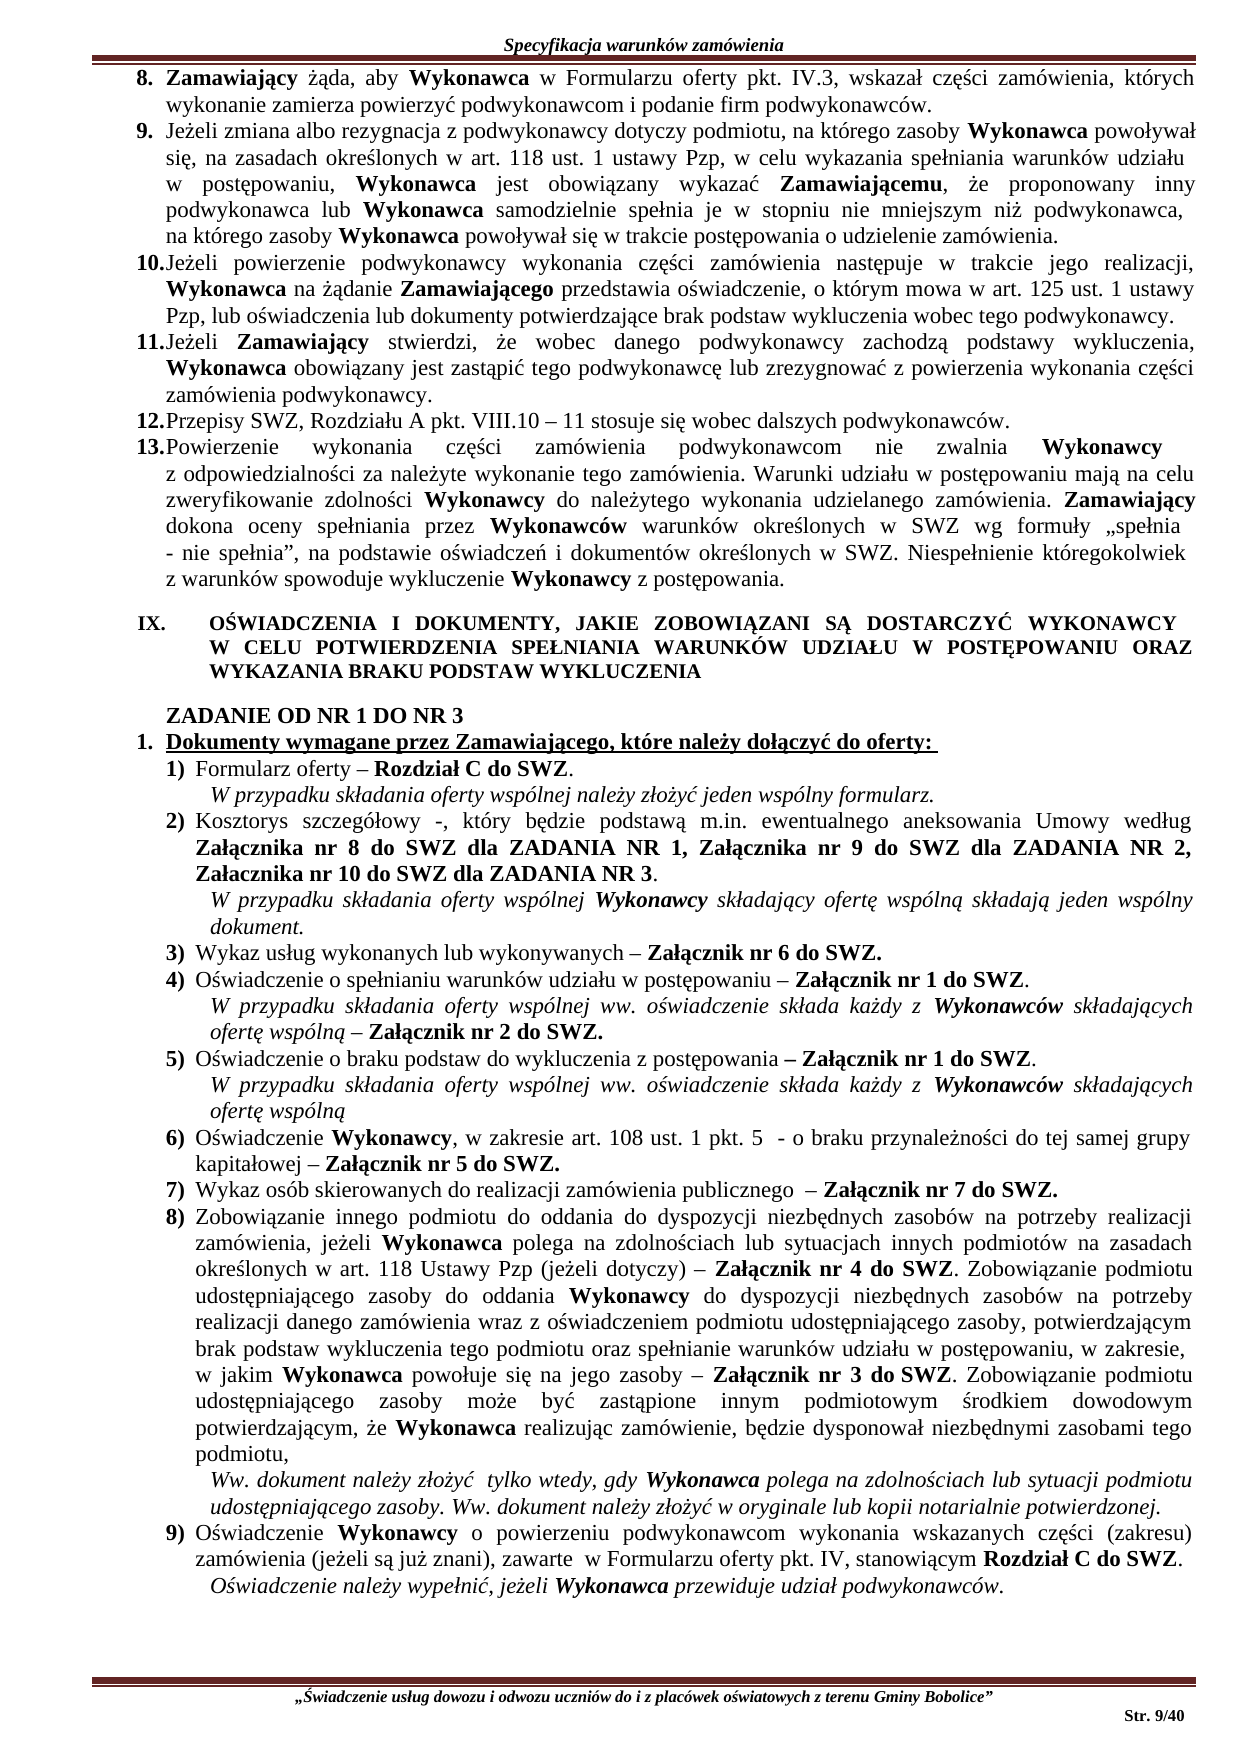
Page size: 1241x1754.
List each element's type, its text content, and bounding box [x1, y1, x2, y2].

text W przypadku składania oferty wspólnej należy złożyć jeden wspólny formularz. [178, 781, 1193, 807]
list Przepisy SWZ, Rozdziału A pkt. VIII.10 – 11 stosuje się wobec dalszych podwykonawców. [136, 407, 1196, 433]
text ZADANIE OD NR 1 DO NR 3 [62, 702, 1220, 728]
list Oświadczenie Wykonawcy o powierzeniu podwykonawcom wykonania wskazanych części (zakresu) zamówienia (jeżeli są już znani), zawarte w Formularzu oferty pkt. IV, stanowiącym Rozdział C do SWZ. [166, 1519, 1193, 1572]
text W przypadku składania oferty wspólnej ww. oświadczenie składa każdy z Wykonawców składających ofertę wspólną [210, 1071, 1193, 1124]
text W przypadku składania oferty wspólnej Wykonawcy składający ofertę wspólną składają jeden wspólny dokument. [210, 887, 1193, 939]
list Dokumenty wymagane przez Zamawiającego, które należy dołączyć do oferty: [136, 728, 1193, 755]
list Wykaz osób skierowanych do realizacji zamówienia publicznego – Załącznik nr 7 do SWZ. [166, 1176, 1193, 1203]
text W przypadku składania oferty wspólnej ww. oświadczenie składa każdy z Wykonawców składających ofertę wspólną – Załącznik nr 2 do SWZ. [172, 992, 1193, 1045]
list Powierzenie wykonania części zamówienia podwykonawcom nie zwalnia Wykonawcy z odpowiedzialności za należyte wykonanie tego zamówienia. Warunki udziału w postępowaniu mają na celu zweryfikowanie zdolności Wykonawcy do należytego wykonania udzielanego zamówienia. Zamawiający dokona oceny spełniania przez Wykonawców warunków określonych w SWZ wg formuły „spełnia - nie spełnia”, na podstawie oświadczeń i dokumentów określonych w SWZ. Niespełnienie któregokolwiek z warunków spowoduje wykluczenie Wykonawcy z postępowania. [136, 433, 1196, 592]
list Oświadczenie o spełnianiu warunków udziału w postępowaniu – Załącznik nr 1 do SWZ. [166, 966, 1193, 992]
list Wykaz usług wykonanych lub wykonywanych – Załącznik nr 6 do SWZ. [166, 939, 1193, 966]
list Zamawiający żąda, aby Wykonawca w Formularzu oferty pkt. IV.3, wskazał części zamówienia, których wykonanie zamierza powierzyć podwykonawcom i podanie firm podwykonawców. [136, 65, 1196, 117]
list Zobowiązanie innego podmiotu do oddania do dyspozycji niezbędnych zasobów na potrzeby realizacji zamówienia, jeżeli Wykonawca polega na zdolnościach lub sytuacjach innych podmiotów na zasadach określonych w art. 118 Ustawy Pzp (jeżeli dotyczy) – Załącznik nr 4 do SWZ. Zobowiązanie podmiotu udostępniającego zasoby do oddania Wykonawcy do dyspozycji niezbędnych zasobów na potrzeby realizacji danego zamówienia wraz z oświadczeniem podmiotu udostępniającego zasoby, potwierdzającym brak podstaw wykluczenia tego podmiotu oraz spełnianie warunków udziału w postępowaniu, w zakresie, w jakim Wykonawca powołuje się na jego zasoby – Załącznik nr 3 do SWZ. Zobowiązanie podmiotu udostępniającego zasoby może być zastąpione innym podmiotowym środkiem dowodowym potwierdzającym, że Wykonawca realizując zamówienie, będzie dysponował niezbędnymi zasobami tego podmiotu, [166, 1203, 1193, 1466]
text Ww. dokument należy złożyć tylko wtedy, gdy Wykonawca polega na zdolnościach lub sytuacji podmiotu udostępniającego zasoby. Ww. dokument należy złożyć w oryginale lub kopii notarialnie potwierdzonej. [210, 1466, 1193, 1519]
list Jeżeli zmiana albo rezygnacja z podwykonawcy dotyczy podmiotu, na którego zasoby Wykonawca powoływał się, na zasadach określonych w art. 118 ust. 1 ustawy Pzp, w celu wykazania spełniania warunków udziału w postępowaniu, Wykonawca jest obowiązany wykazać Zamawiającemu, że proponowany inny podwykonawca lub Wykonawca samodzielnie spełnia je w stopniu nie mniejszym niż podwykonawca, na którego zasoby Wykonawca powoływał się w trakcie postępowania o udzielenie zamówienia. [136, 117, 1196, 249]
list Jeżeli powierzenie podwykonawcy wykonania części zamówienia następuje w trakcie jego realizacji, Wykonawca na żądanie Zamawiającego przedstawia oświadczenie, o którym mowa w art. 125 ust. 1 ustawy Pzp, lub oświadczenia lub dokumenty potwierdzające brak podstaw wykluczenia wobec tego podwykonawcy. [136, 249, 1196, 328]
list Kosztorys szczegółowy -, który będzie podstawą m.in. ewentualnego aneksowania Umowy według Załącznika nr 8 do SWZ dla ZADANIA NR 1, Załącznika nr 9 do SWZ dla ZADANIA NR 2, Załacznika nr 10 do SWZ dla ZADANIA NR 3. [166, 807, 1193, 887]
list OŚWIADCZENIA I DOKUMENTY, JAKIE ZOBOWIĄZANI SĄ DOSTARCZYĆ WYKONAWCY W CELU POTWIERDZENIA SPEŁNIANIA WARUNKÓW UDZIAŁU W POSTĘPOWANIU ORAZ WYKAZANIA BRAKU PODSTAW WYKLUCZENIA [166, 611, 1193, 683]
list Formularz oferty – Rozdział C do SWZ. [166, 755, 1193, 781]
list Jeżeli Zamawiający stwierdzi, że wobec danego podwykonawcy zachodzą podstawy wykluczenia, Wykonawca obowiązany jest zastąpić tego podwykonawcę lub zrezygnować z powierzenia wykonania części zamówienia podwykonawcy. [136, 328, 1196, 407]
text Oświadczenie należy wypełnić, jeżeli Wykonawca przewiduje udział podwykonawców. [178, 1572, 1193, 1598]
list Oświadczenie o braku podstaw do wykluczenia z postępowania – Załącznik nr 1 do SWZ. [166, 1045, 1193, 1071]
list Oświadczenie Wykonawcy, w zakresie art. 108 ust. 1 pkt. 5 - o braku przynależności do tej samej grupy kapitałowej – Załącznik nr 5 do SWZ. [166, 1124, 1193, 1176]
